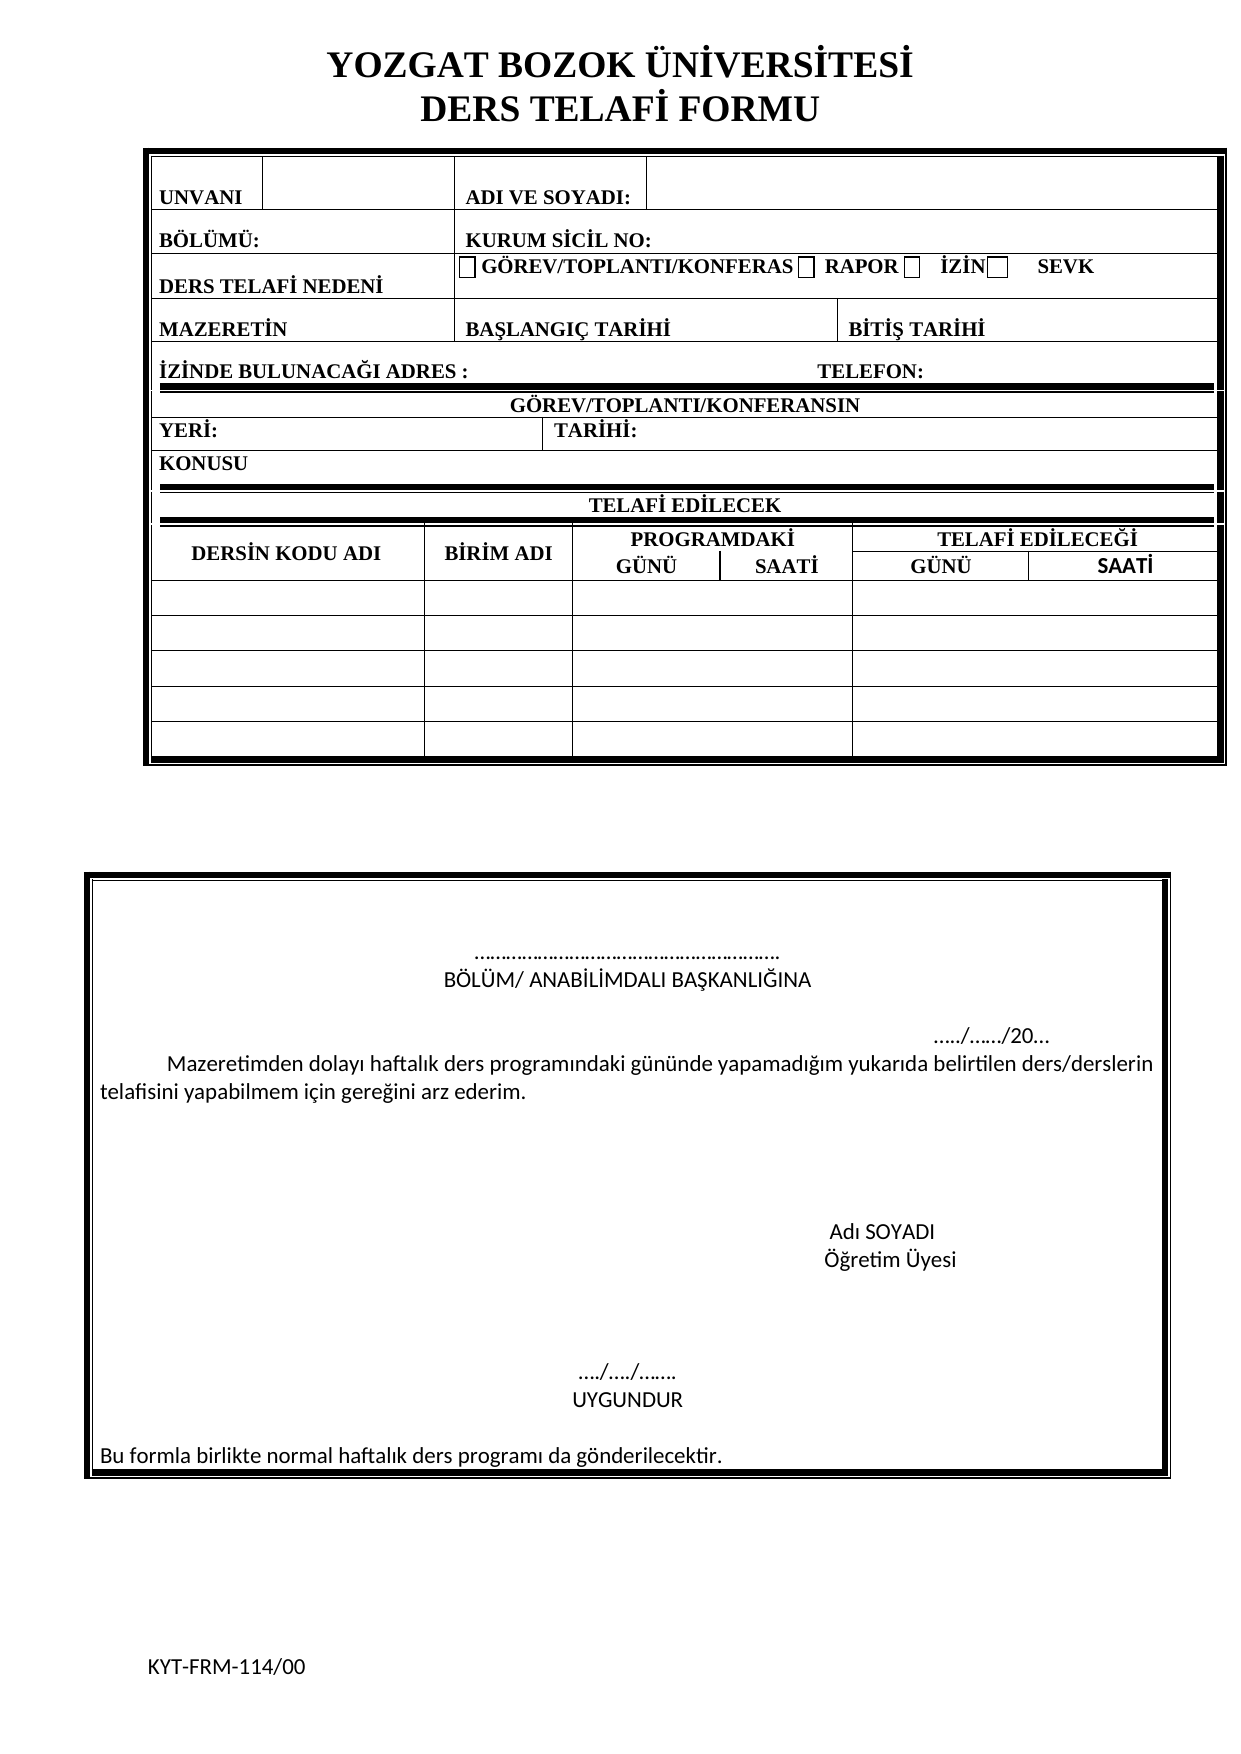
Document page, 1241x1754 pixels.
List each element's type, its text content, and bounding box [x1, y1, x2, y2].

table_header [647, 157, 1217, 209]
table_cell SAATİ [1029, 552, 1217, 579]
table_cell [152, 581, 424, 615]
table_cell TARİHİ: [543, 418, 1217, 450]
table_cell [853, 687, 1217, 721]
table_cell KONUSU [152, 451, 1217, 484]
table_cell [853, 722, 1217, 756]
table_cell GÜNÜ [853, 552, 1028, 579]
table_cell BÖLÜMÜ: [152, 210, 454, 252]
table_header …………………………………………………. BÖLÜM/ ANABİLİMDALI BAŞKANLIĞINA …../……/20… Mazeretimden dolayı haftalık ders programındaki gününde yapamadığım yukarıda belirtilen ders/derslerin telafisini yapabilmem için gereğini arz ederim. Adı SOYADI Öğretim Üyesi …./…./……. UYGUNDUR [93, 881, 1162, 1441]
table_cell GÜNÜ [573, 551, 719, 579]
table_cell DERS TELAFİ NEDENİ [152, 254, 454, 298]
table_cell İZİNDE BULUNACAĞI ADRES : TELEFON: [152, 342, 1217, 383]
table_cell [573, 581, 852, 615]
table_cell [573, 651, 852, 686]
table_cell [425, 616, 572, 650]
table_cell [425, 722, 572, 756]
table_cell [573, 722, 852, 756]
table_cell [152, 687, 424, 721]
table_header UNVANI [152, 157, 262, 209]
table_cell BAŞLANGIÇ TARİHİ [455, 299, 837, 341]
table_header [263, 157, 454, 209]
table_cell [573, 687, 852, 721]
table_cell [152, 616, 424, 650]
table_cell BİRİM ADI [425, 527, 572, 579]
table_cell [853, 616, 1217, 650]
table_cell GÖREV/TOPLANTI/KONFERAS RAPOR İZİN SEVK [455, 254, 1217, 298]
table_cell YERİ: [152, 418, 542, 450]
table_cell DERSİN KODU ADI [149, 517, 424, 579]
table_cell [573, 616, 852, 650]
table_cell [853, 651, 1217, 686]
table_cell SAATİ [721, 551, 852, 579]
table_cell MAZERETİN [152, 299, 454, 341]
table_cell KURUM SİCİL NO: [455, 210, 1217, 252]
table_cell [425, 581, 572, 615]
table_cell [425, 651, 572, 686]
table_header ADI VE SOYADI: [455, 157, 646, 209]
table_cell BİTİŞ TARİHİ [838, 299, 1217, 341]
table_cell [152, 651, 424, 686]
table_cell GÖREV/TOPLANTI/KONFERANSIN [149, 383, 1222, 417]
table_cell [425, 687, 572, 721]
table_cell [152, 722, 424, 756]
table_cell TELAFİ EDİLECEK [149, 484, 1222, 517]
table_cell TELAFİ EDİLECEĞİ [853, 517, 1222, 551]
table_cell [853, 581, 1217, 615]
table_cell PROGRAMDAKİ [573, 527, 852, 551]
table_cell Bu formla birlikte normal haftalık ders programı da gönderilecektir. [93, 1441, 1162, 1469]
